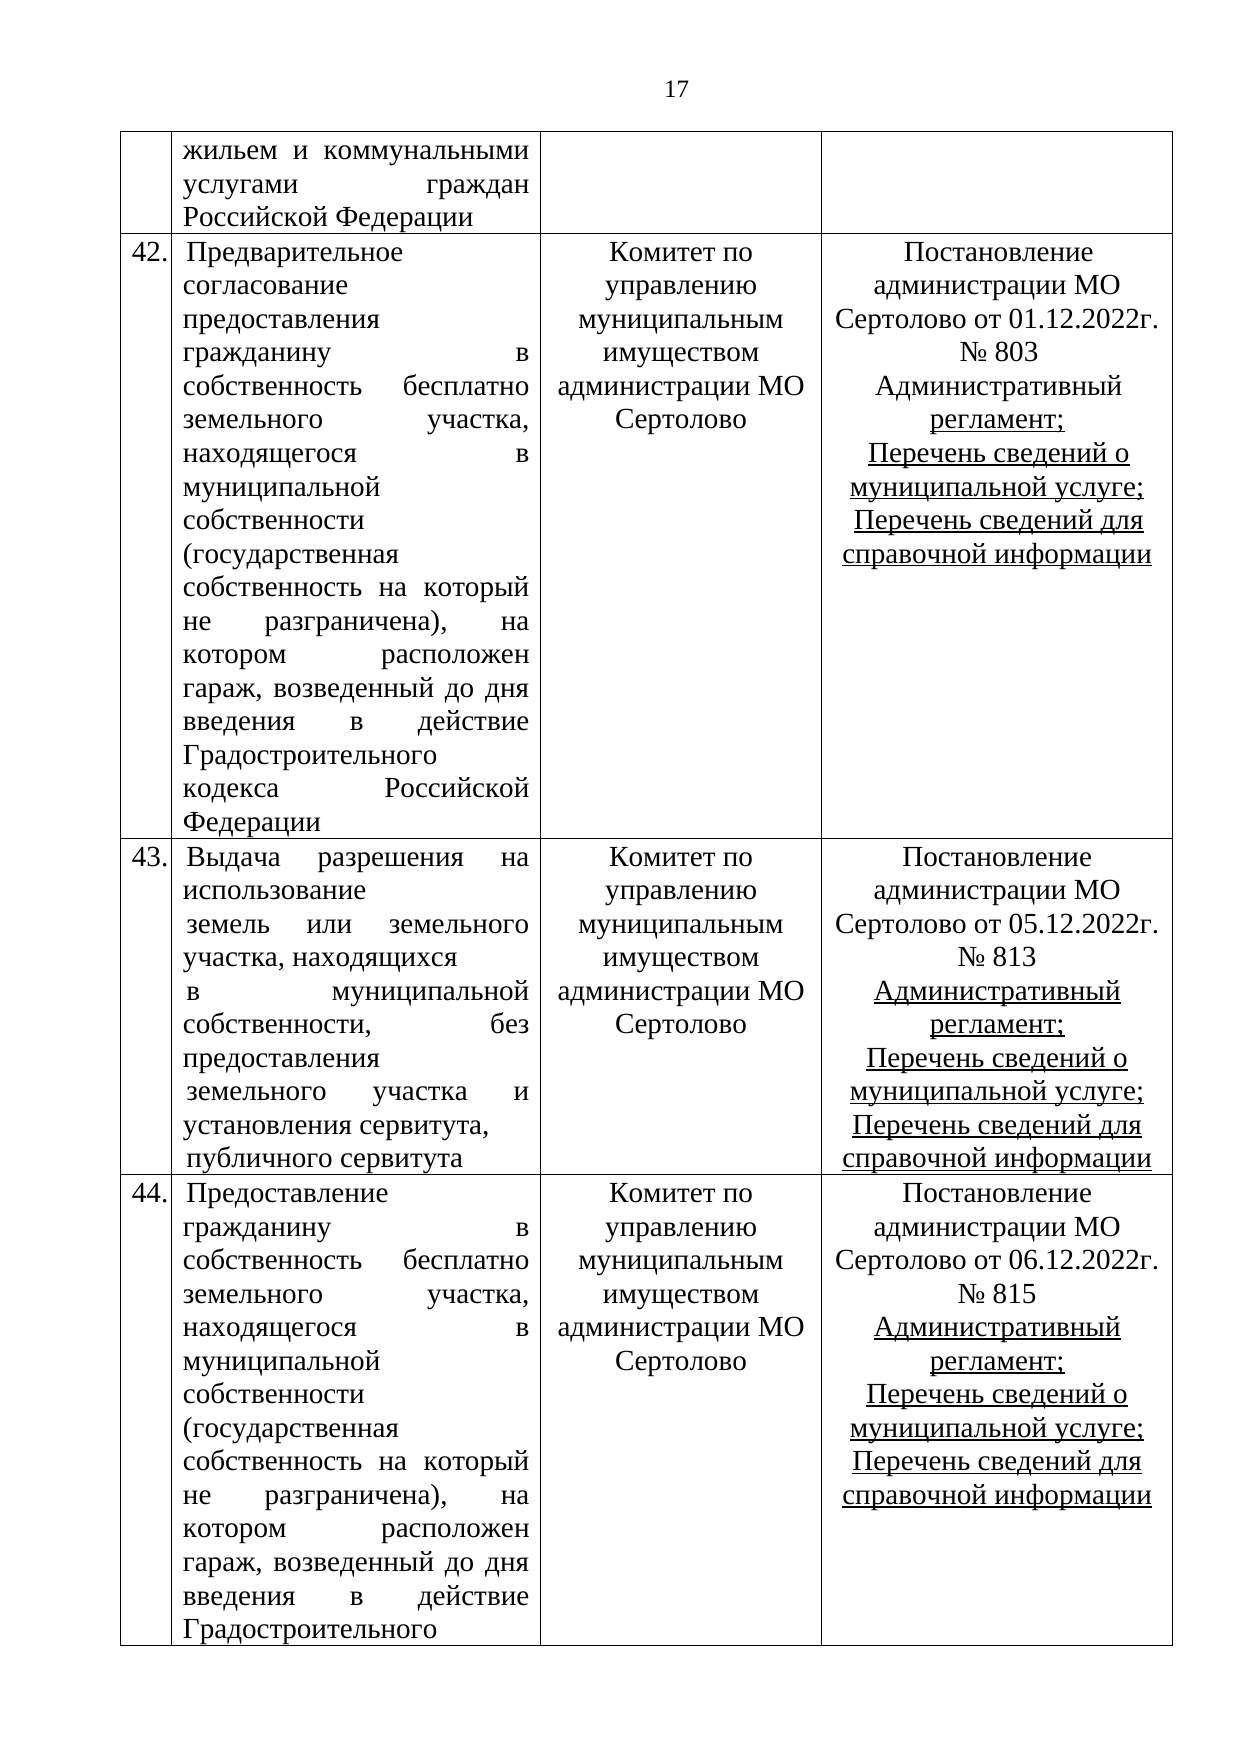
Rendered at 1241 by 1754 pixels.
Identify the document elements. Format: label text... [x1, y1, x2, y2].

table_cell Предварительное согласование предоставления гражданину в собственность бесплатно земельного участка, находящегося в муниципальной собственности (государственная собственность на который не разграничена), на котором расположен гараж, возведенный до дня введения в действие Градостроительного кодекса Российской Федерации [172, 234, 540, 838]
table_cell [121, 1175, 171, 1645]
table_cell Комитет по управлению муниципальным имуществом администрации МО Сертолово [541, 234, 821, 838]
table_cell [541, 1175, 821, 1645]
table_cell Комитет по управлению муниципальным имуществом администрации МО Сертолово [541, 839, 821, 1174]
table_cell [172, 1175, 540, 1645]
table_cell Выдача разрешения на использование земель или земельного участка, находящихся в муниципальной собственности, без предоставления земельного участка и установления сервитута, публичного сервитута [172, 839, 540, 1174]
table_cell [121, 234, 171, 838]
table_cell Постановление администрации МО Сертолово от 01.12.2022г. № 803 Административный регламент; Перечень сведений о муниципальной услуге; Перечень сведений для справочной информации [822, 234, 1172, 838]
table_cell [822, 132, 1172, 233]
table_cell Постановление администрации МО Сертолово от 05.12.2022г. № 813 Административный регламент; Перечень сведений о муниципальной услуге; Перечень сведений для справочной информации [822, 839, 1172, 1174]
table_cell [121, 839, 171, 1174]
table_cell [172, 132, 540, 233]
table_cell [541, 132, 821, 233]
table_cell [121, 132, 171, 233]
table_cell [822, 1175, 1172, 1645]
